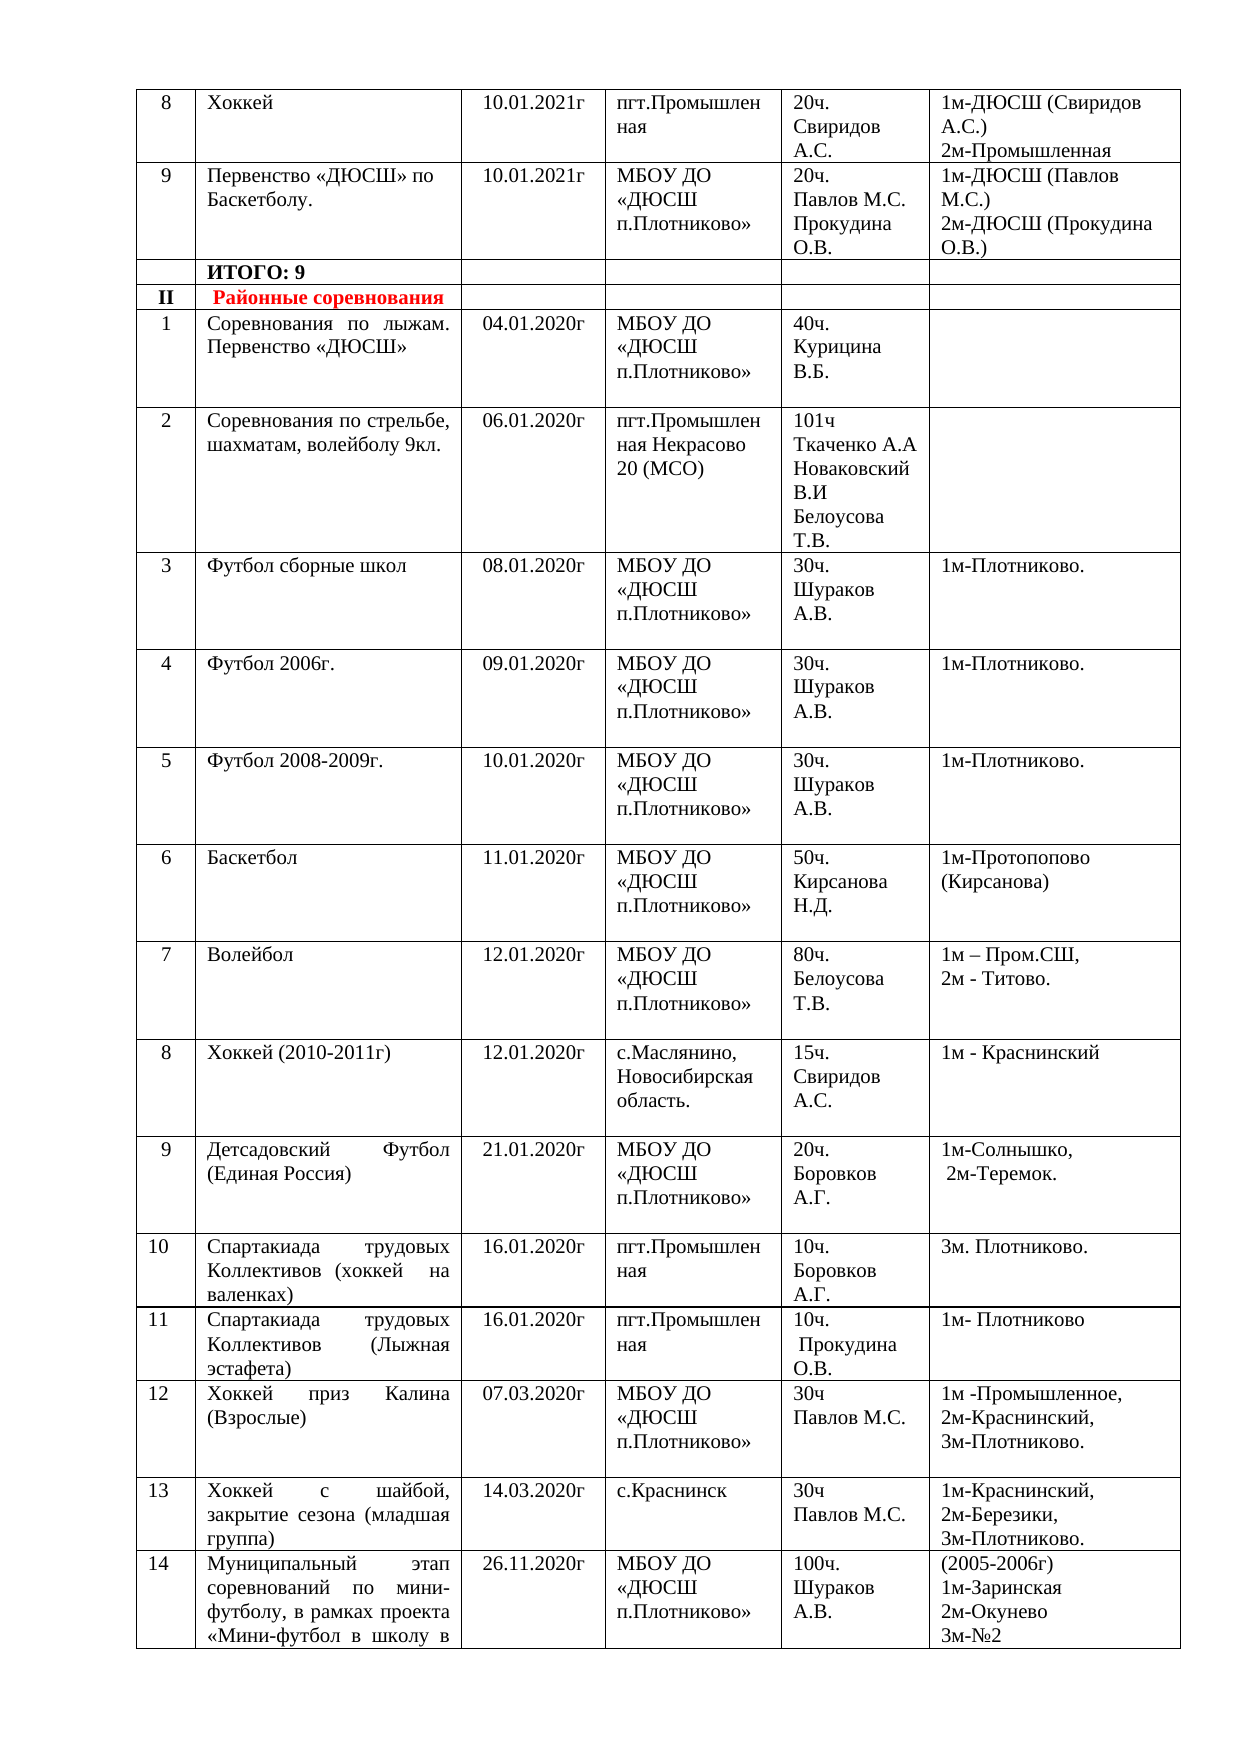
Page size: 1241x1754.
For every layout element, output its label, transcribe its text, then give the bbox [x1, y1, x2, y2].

table_cell Спартакиада трудовых Коллективов (хоккей на валенках) [196, 1234, 461, 1306]
table_cell 10.01.2021г [462, 90, 605, 162]
table_cell Хоккей (2010-2011г) [196, 1040, 461, 1136]
table_cell 14 [137, 1551, 195, 1647]
table_cell 20ч. Боровков А.Г. [782, 1137, 929, 1233]
table_cell 1м-Солнышко, 2м-Теремок. [930, 1137, 1180, 1233]
table_cell 26.11.2020г [462, 1551, 605, 1647]
table_cell 3 [137, 553, 195, 649]
table_cell Первенство «ДЮСШ» по Баскетболу. [196, 163, 461, 259]
table_cell 20ч. Павлов М.С. Прокудина О.В. [782, 163, 929, 259]
table_cell 12 [137, 1381, 195, 1477]
table_cell 1м- Плотниково [930, 1308, 1180, 1379]
table_cell 06.01.2020г [462, 408, 605, 552]
table_cell 16.01.2020г [462, 1234, 605, 1306]
table_cell 1м-Плотниково. [930, 748, 1180, 844]
table_cell Спартакиада трудовых Коллективов (Лыжная эстафета) [196, 1308, 461, 1379]
table_cell 8 [137, 90, 195, 162]
table_cell 7 [137, 942, 195, 1038]
table_cell [137, 260, 195, 284]
table_cell Соревнования по стрельбе, шахматам, волейболу 9кл. [196, 408, 461, 552]
table_cell 1м-ДЮСШ (Свиридов А.С.) 2м-Промышленная [930, 90, 1180, 162]
table_cell 14.03.2020г [462, 1478, 605, 1550]
table_cell 6 [137, 845, 195, 941]
table_cell 101ч Ткаченко А.А Новаковский В.И Белоусова Т.В. [782, 408, 929, 552]
table_cell 11 [137, 1308, 195, 1379]
table_cell Волейбол [196, 942, 461, 1038]
table_cell МБОУ ДО «ДЮСШ п.Плотниково» [606, 553, 781, 649]
table_cell [462, 260, 605, 284]
table_cell 1м-Краснинский, 2м-Березики, 3м-Плотниково. [930, 1478, 1180, 1550]
table_cell 40ч. Курицина В.Б. [782, 310, 929, 407]
table_cell Футбол 2006г. [196, 650, 461, 747]
table_cell [930, 285, 1180, 309]
table_cell Соревнования по лыжам. Первенство «ДЮСШ» [196, 310, 461, 407]
table_cell 07.03.2020г [462, 1381, 605, 1477]
table_cell 10ч. Прокудина О.В. [782, 1308, 929, 1379]
table_cell 1м – Пром.СШ, 2м - Титово. [930, 942, 1180, 1038]
table_cell Детсадовский Футбол (Единая Россия) [196, 1137, 461, 1233]
table_cell 1м-Протопопово (Кирсанова) [930, 845, 1180, 941]
table_cell 04.01.2020г [462, 310, 605, 407]
table_cell пгт.Промышленная [606, 90, 781, 162]
table_cell с.Краснинск [606, 1478, 781, 1550]
table_cell [782, 285, 929, 309]
table_cell пгт.Промышленная Некрасово 20 (МСО) [606, 408, 781, 552]
table_cell 1м-Плотниково. [930, 650, 1180, 747]
table_cell 3м. Плотниково. [930, 1234, 1180, 1306]
table_cell 30ч. Шураков А.В. [782, 748, 929, 844]
table_cell Футбол 2008-2009г. [196, 748, 461, 844]
table_cell [930, 260, 1180, 284]
table_cell 10.01.2020г [462, 748, 605, 844]
table_cell 30ч Павлов М.С. [782, 1381, 929, 1477]
table_cell 1м - Краснинский [930, 1040, 1180, 1136]
table_cell МБОУ ДО «ДЮСШ п.Плотниково» [606, 845, 781, 941]
table_cell [606, 285, 781, 309]
table_cell 1 [137, 310, 195, 407]
table_cell МБОУ ДО «ДЮСШ п.Плотниково» [606, 650, 781, 747]
table_cell 50ч. Кирсанова Н.Д. [782, 845, 929, 941]
table_cell 09.01.2020г [462, 650, 605, 747]
table_cell 1м -Промышленное, 2м-Краснинский, 3м-Плотниково. [930, 1381, 1180, 1477]
table_cell 4 [137, 650, 195, 747]
table_cell 8 [137, 1040, 195, 1136]
table_cell [782, 260, 929, 284]
table_cell 9 [137, 163, 195, 259]
table_cell 30ч. Шураков А.В. [782, 650, 929, 747]
table_cell Футбол сборные школ [196, 553, 461, 649]
table_cell 10ч. Боровков А.Г. [782, 1234, 929, 1306]
table_cell пгт.Промышленная [606, 1234, 781, 1306]
table_cell МБОУ ДО «ДЮСШ п.Плотниково» [606, 1137, 781, 1233]
table_cell 2 [137, 408, 195, 552]
table_cell Хоккей приз Калина (Взрослые) [196, 1381, 461, 1477]
table_cell с.Маслянино, Новосибирская область. [606, 1040, 781, 1136]
table_cell 100ч. Шураков А.В. [782, 1551, 929, 1647]
table_cell 12.01.2020г [462, 942, 605, 1038]
table_cell 1м-ДЮСШ (Павлов М.С.) 2м-ДЮСШ (Прокудина О.В.) [930, 163, 1180, 259]
table_cell 30ч Павлов М.С. [782, 1478, 929, 1550]
table_cell 13 [137, 1478, 195, 1550]
table_cell II [137, 285, 195, 309]
table_cell 5 [137, 748, 195, 844]
table_cell пгт.Промышленная [606, 1308, 781, 1379]
table_cell Районные соревнования [196, 285, 461, 309]
table_cell 16.01.2020г [462, 1308, 605, 1379]
table_cell Хоккей с шайбой, закрытие сезона (младшая группа) [196, 1478, 461, 1550]
table_cell МБОУ ДО «ДЮСШ п.Плотниково» [606, 1381, 781, 1477]
table_cell 10 [137, 1234, 195, 1306]
table_cell Баскетбол [196, 845, 461, 941]
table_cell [930, 1551, 1180, 1647]
table_cell Хоккей [196, 90, 461, 162]
table_cell 15ч. Свиридов А.С. [782, 1040, 929, 1136]
table_cell МБОУ ДО «ДЮСШ п.Плотниково» [606, 942, 781, 1038]
table_cell 30ч. Шураков А.В. [782, 553, 929, 649]
table_cell [930, 310, 1180, 407]
table_cell 10.01.2021г [462, 163, 605, 259]
table_cell 20ч. Свиридов А.С. [782, 90, 929, 162]
table_cell МБОУ ДО «ДЮСШ п.Плотниково» [606, 310, 781, 407]
table_cell [930, 408, 1180, 552]
table_cell [462, 285, 605, 309]
table_cell 1м-Плотниково. [930, 553, 1180, 649]
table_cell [606, 1551, 781, 1647]
table_cell 08.01.2020г [462, 553, 605, 649]
table_cell 11.01.2020г [462, 845, 605, 941]
table_cell ИТОГО: 9 [196, 260, 461, 284]
table_cell 80ч. Белоусова Т.В. [782, 942, 929, 1038]
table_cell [196, 1551, 461, 1647]
table_cell 9 [137, 1137, 195, 1233]
table_cell 12.01.2020г [462, 1040, 605, 1136]
table_cell 21.01.2020г [462, 1137, 605, 1233]
table_cell МБОУ ДО «ДЮСШ п.Плотниково» [606, 163, 781, 259]
table_cell [606, 260, 781, 284]
table_cell МБОУ ДО «ДЮСШ п.Плотниково» [606, 748, 781, 844]
